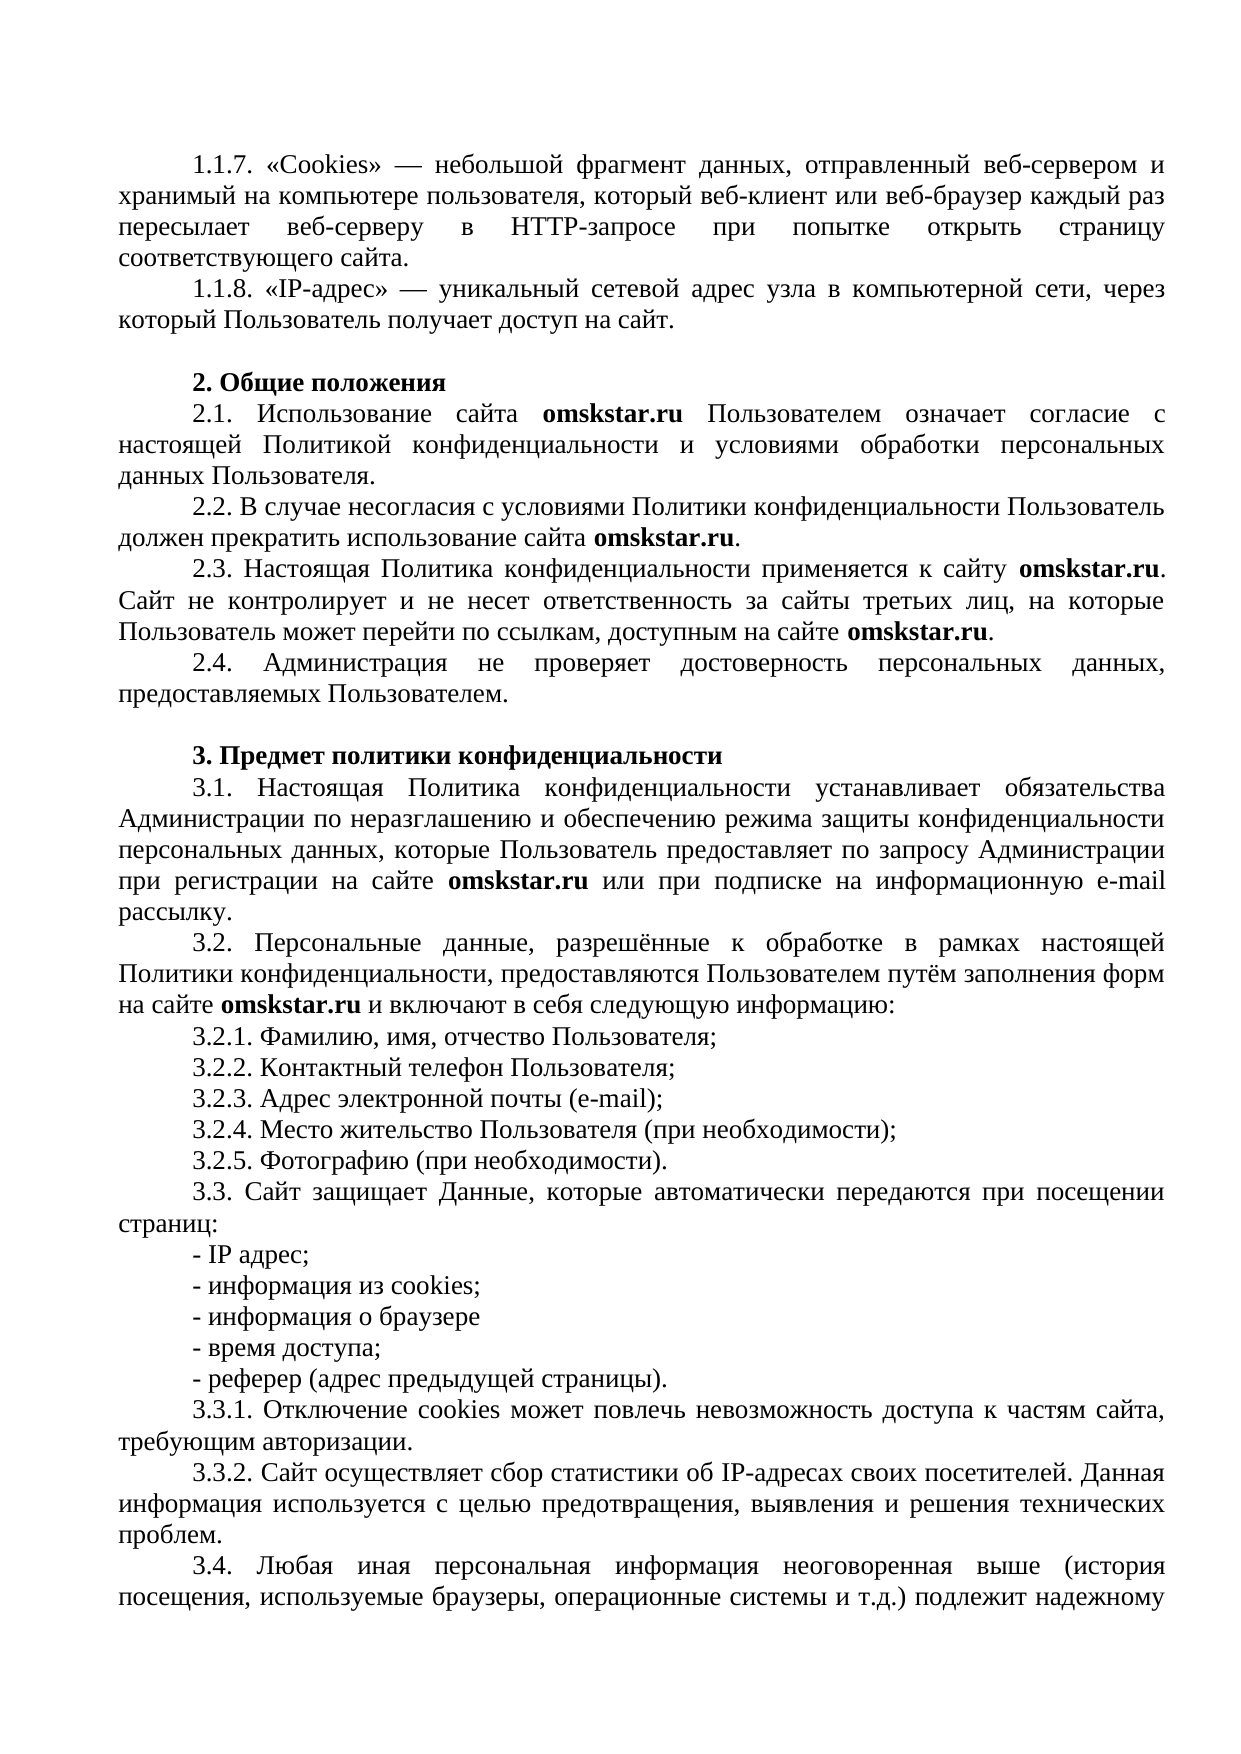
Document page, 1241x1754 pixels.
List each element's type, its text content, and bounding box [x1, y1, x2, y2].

text 3.2.1. Фамилию, имя, отчество Пользователя; [118, 1020, 1166, 1051]
text - информация из cookies; [118, 1269, 1166, 1300]
text 3. Предмет политики конфиденциальности [118, 739, 1166, 771]
text 3.2. Персональные данные, разрешённые к обработке в рамках настоящей Политики конфиденциальности, предоставляются Пользователем путём заполнения форм на сайте omskstar.ru и включают в себя следующую информацию: [118, 926, 1166, 1020]
text 3.3. Сайт защищает Данные, которые автоматически передаются при посещении страниц: [118, 1176, 1166, 1238]
text - реферер (адрес предыдущей страницы). [118, 1362, 1166, 1393]
text 3.2.4. Место жительство Пользователя (при необходимости); [118, 1113, 1166, 1144]
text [118, 1549, 1166, 1612]
text 2.1. Использование сайта omskstar.ru Пользователем означает согласие с настоящей Политикой конфиденциальности и условиями обработки персональных данных Пользователя. [118, 397, 1166, 490]
text 3.2.5. Фотографию (при необходимости). [118, 1144, 1166, 1176]
text 2.3. Настоящая Политика конфиденциальности применяется к сайту omskstar.ru. Сайт не контролирует и не несет ответственность за сайты третьих лиц, на которые Пользователь может перейти по ссылкам, доступным на сайте omskstar.ru. [118, 553, 1166, 646]
text 3.3.1. Отключение cookies может повлечь невозможность доступа к частям сайта, требующим авторизации. [118, 1393, 1166, 1456]
text 3.3.2. Сайт осуществляет сбор статистики об IP-адресах своих посетителей. Данная информация используется с целью предотвращения, выявления и решения технических проблем. [118, 1456, 1166, 1549]
text 1.1.8. «IP-адрес» — уникальный сетевой адрес узла в компьютерной сети, через который Пользователь получает доступ на сайт. [118, 272, 1166, 334]
text - информация о браузере [118, 1300, 1166, 1331]
text - время доступа; [118, 1331, 1166, 1362]
text 3.1. Настоящая Политика конфиденциальности устанавливает обязательства Администрации по неразглашению и обеспечению режима защиты конфиденциальности персональных данных, которые Пользователь предоставляет по запросу Администрации при регистрации на сайте omskstar.ru или при подписке на информационную e-mail рассылку. [118, 771, 1166, 926]
text 2.4. Администрация не проверяет достоверность персональных данных, предоставляемых Пользователем. [118, 646, 1166, 708]
text - IP адрес; [118, 1238, 1166, 1269]
text 3.2.3. Адрес электронной почты (e-mail); [118, 1082, 1166, 1113]
text 1.1.7. «Cookies» — небольшой фрагмент данных, отправленный веб-сервером и хранимый на компьютере пользователя, который веб-клиент или веб-браузер каждый раз пересылает веб-серверу в HTTP-запросе при попытке открыть страницу соответствующего сайта. [118, 148, 1166, 272]
text 2.2. В случае несогласия с условиями Политики конфиденциальности Пользователь должен прекратить использование сайта omskstar.ru. [118, 490, 1166, 553]
text 2. Общие положения [118, 366, 1166, 397]
text 3.2.2. Контактный телефон Пользователя; [118, 1051, 1166, 1082]
